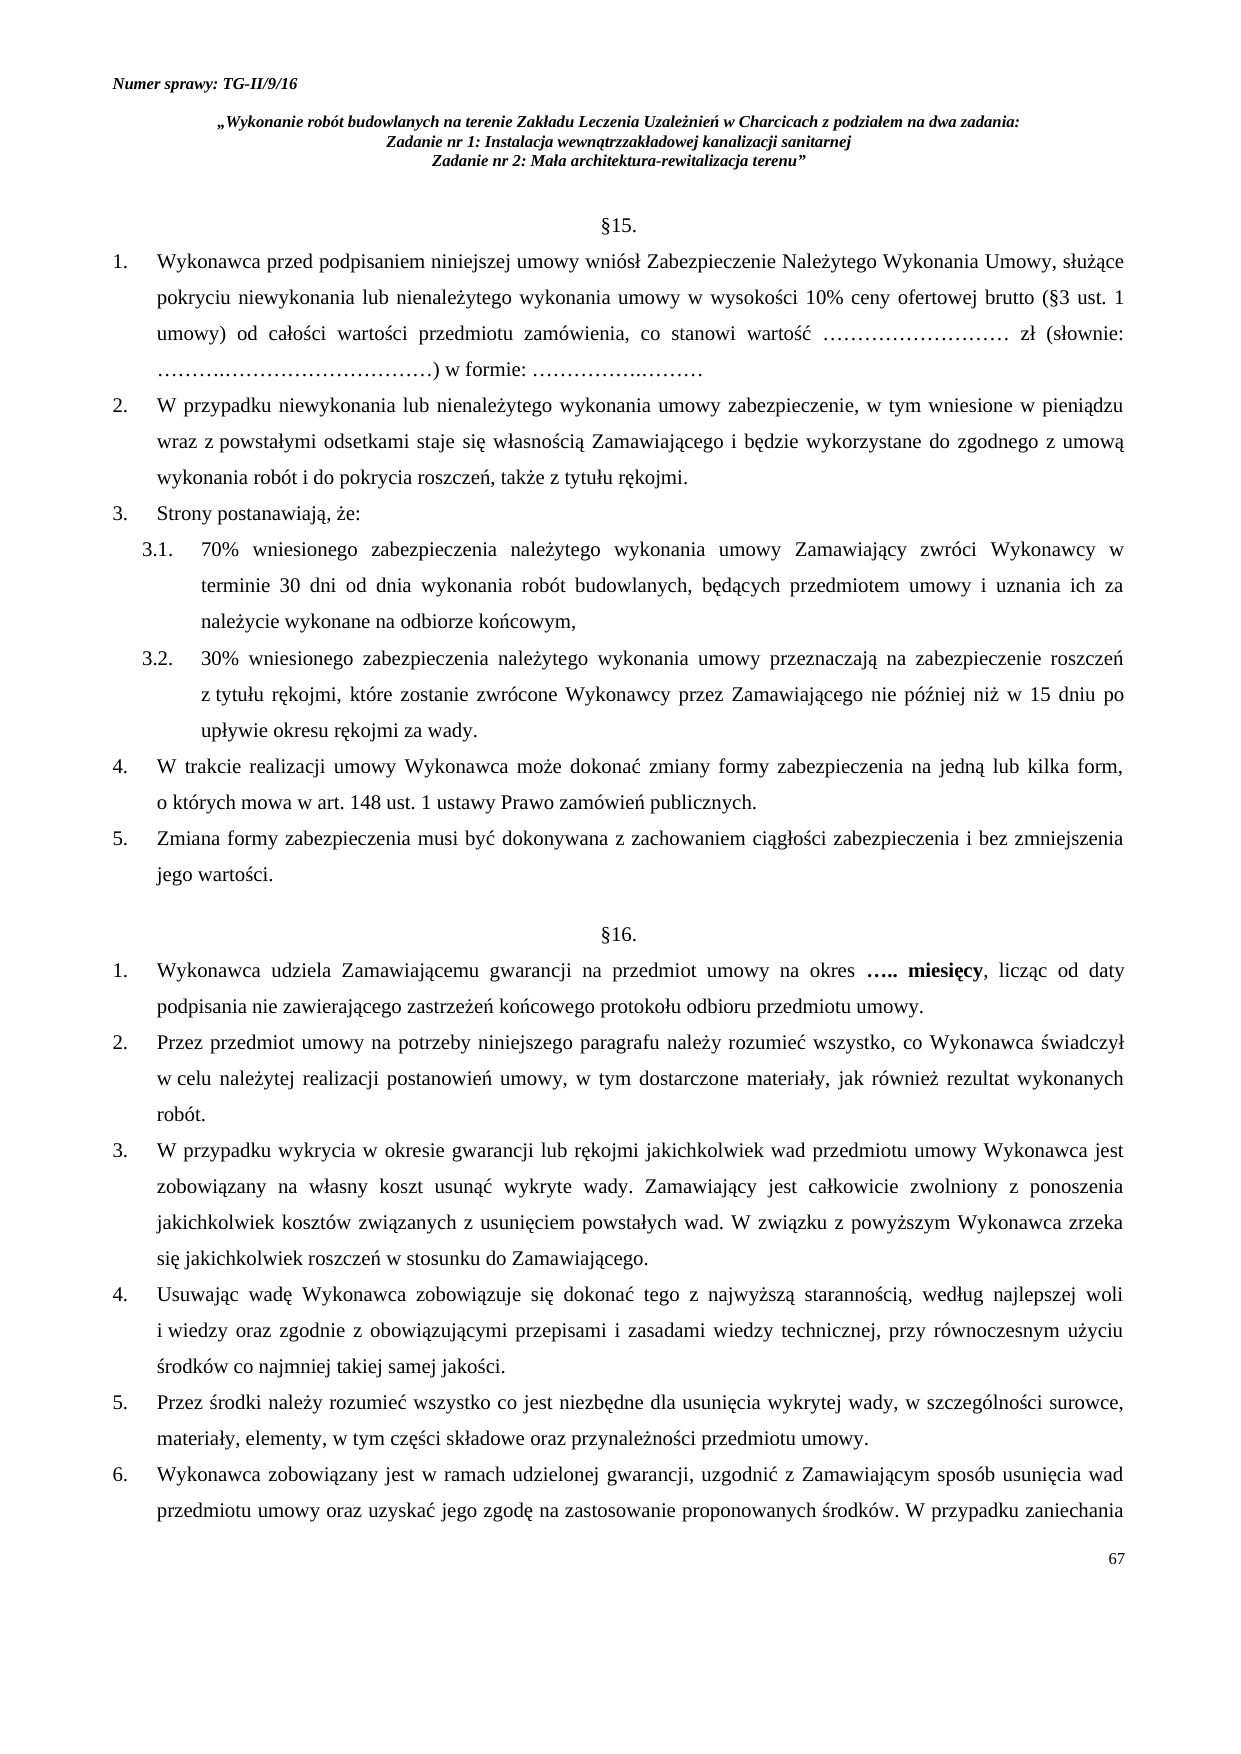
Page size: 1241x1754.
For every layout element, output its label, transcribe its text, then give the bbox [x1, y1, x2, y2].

list W przypadku niewykonania lub nienależytego wykonania umowy zabezpieczenie, w tym wniesione w pieniądzu wraz z powstałymi odsetkami staje się własnością Zamawiającego i będzie wykorzystane do zgodnego z umową wykonania robót i do pokrycia roszczeń, także z tytułu rękojmi. [112, 393, 1125, 489]
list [112, 1462, 1125, 1522]
list 70% wniesionego zabezpieczenia należytego wykonania umowy Zamawiający zwróci Wykonawcy w terminie 30 dni od dnia wykonania robót budowlanych, będących przedmiotem umowy i uznania ich za należycie wykonane na odbiorze końcowym, [142, 537, 1125, 633]
list W trakcie realizacji umowy Wykonawca może dokonać zmiany formy zabezpieczenia na jedną lub kilka form, o których mowa w art. 148 ust. 1 ustawy Prawo zamówień publicznych. [112, 753, 1125, 814]
list 30% wniesionego zabezpieczenia należytego wykonania umowy przeznaczają na zabezpieczenie roszczeń z tytułu rękojmi, które zostanie zwrócone Wykonawcy przez Zamawiającego nie później niż w 15 dniu po upływie okresu rękojmi za wady. [142, 645, 1125, 742]
list Przez przedmiot umowy na potrzeby niniejszego paragrafu należy rozumieć wszystko, co Wykonawca świadczył w celu należytej realizacji postanowień umowy, w tym dostarczone materiały, jak również rezultat wykonanych robót. [112, 1030, 1125, 1126]
list Strony postanawiają, że: [112, 501, 1125, 525]
list W przypadku wykrycia w okresie gwarancji lub rękojmi jakichkolwiek wad przedmiotu umowy Wykonawca jest zobowiązany na własny koszt usunąć wykryte wady. Zamawiający jest całkowicie zwolniony z ponoszenia jakichkolwiek kosztów związanych z usunięciem powstałych wad. W związku z powyższym Wykonawca zrzeka się jakichkolwiek roszczeń w stosunku do Zamawiającego. [112, 1138, 1125, 1270]
text §15. [112, 213, 1125, 237]
list Przez środki należy rozumieć wszystko co jest niezbędne dla usunięcia wykrytej wady, w szczególności surowce, materiały, elementy, w tym części składowe oraz przynależności przedmiotu umowy. [112, 1390, 1125, 1450]
list Wykonawca przed podpisaniem niniejszej umowy wniósł Zabezpieczenie Należytego Wykonania Umowy, służące pokryciu niewykonania lub nienależytego wykonania umowy w wysokości 10% ceny ofertowej brutto (§3 ust. 1 umowy) od całości wartości przedmiotu zamówienia, co stanowi wartość ……………………… zł (słownie: ……….…………………………) w formie: …………….……… [112, 249, 1125, 381]
list Wykonawca udziela Zamawiającemu gwarancji na przedmiot umowy na okres ….. miesięcy, licząc od daty podpisania nie zawierającego zastrzeżeń końcowego protokołu odbioru przedmiotu umowy. [112, 958, 1125, 1018]
list Zmiana formy zabezpieczenia musi być dokonywana z zachowaniem ciągłości zabezpieczenia i bez zmniejszenia jego wartości. [112, 826, 1125, 886]
text §16. [112, 922, 1125, 946]
list Usuwając wadę Wykonawca zobowiązuje się dokonać tego z najwyższą starannością, według najlepszej woli i wiedzy oraz zgodnie z obowiązującymi przepisami i zasadami wiedzy technicznej, przy równoczesnym użyciu środków co najmniej takiej samej jakości. [112, 1282, 1125, 1378]
